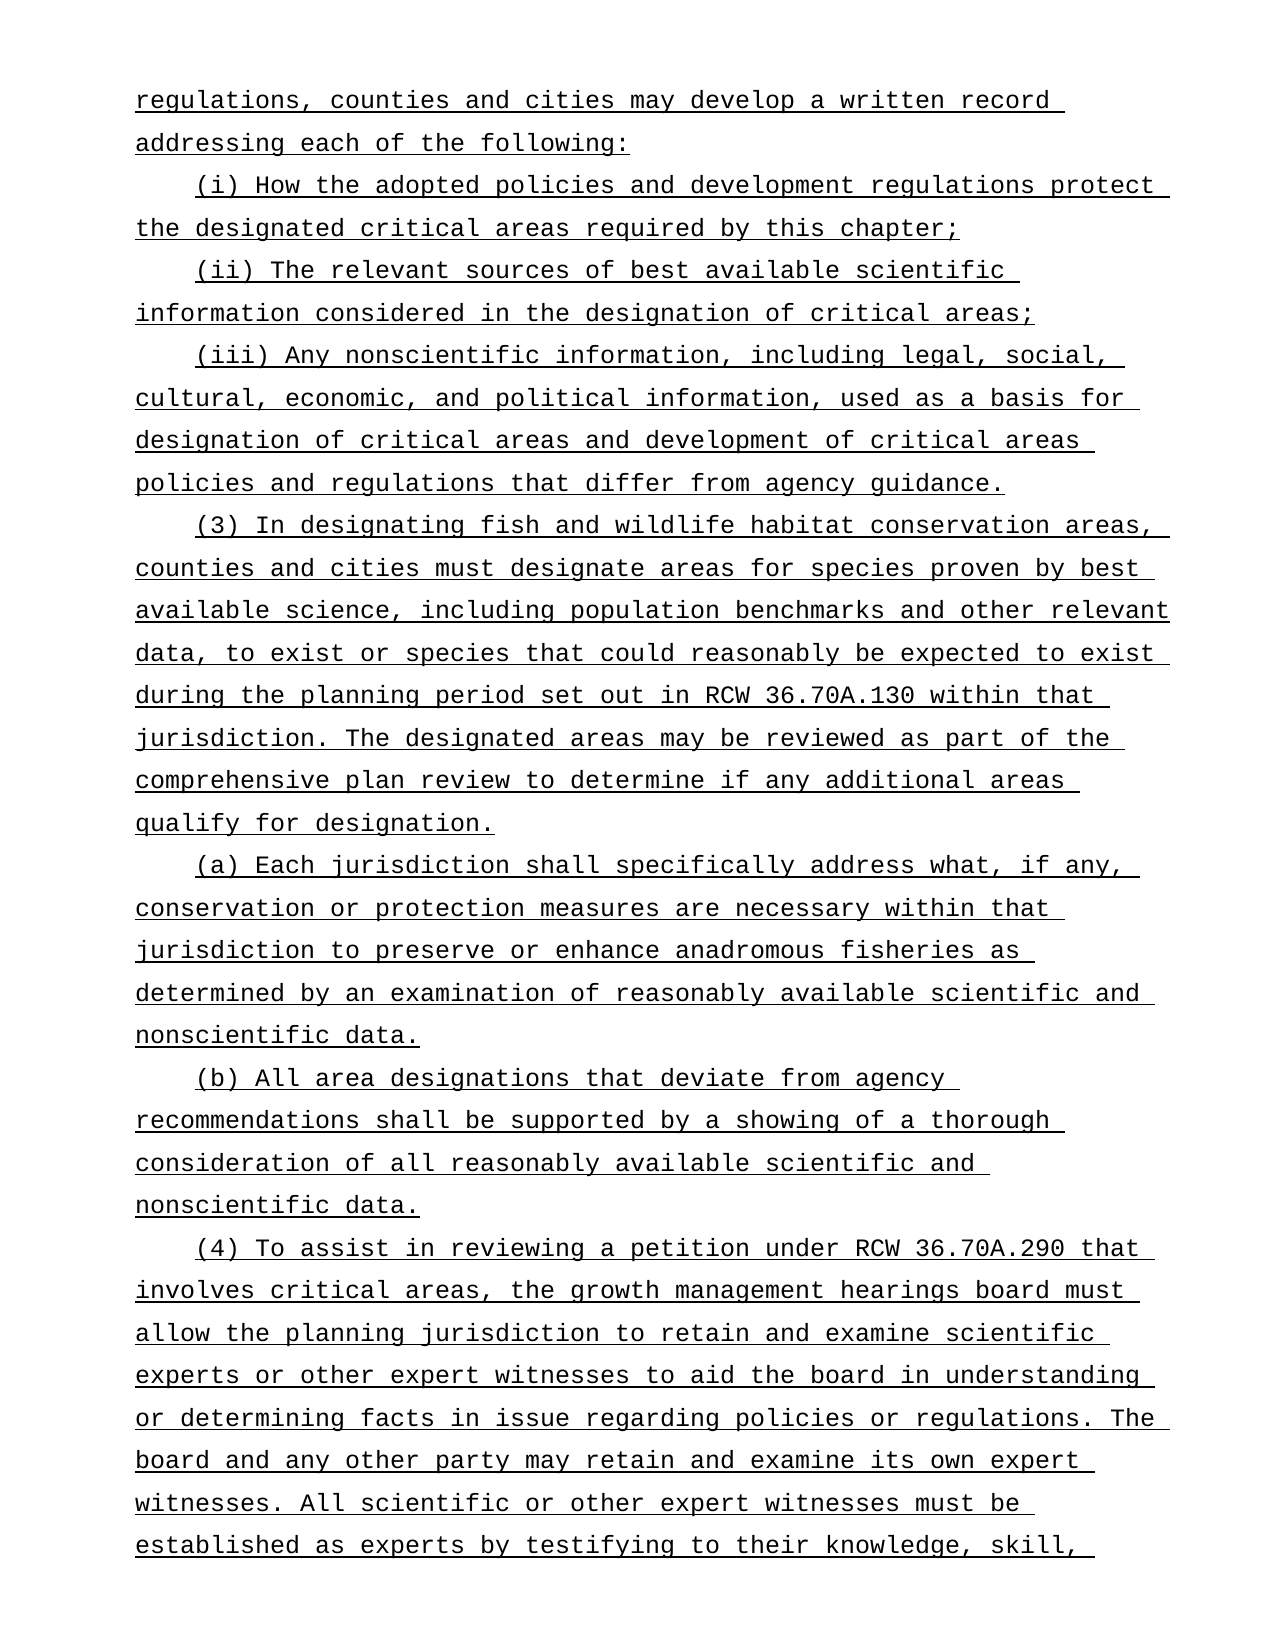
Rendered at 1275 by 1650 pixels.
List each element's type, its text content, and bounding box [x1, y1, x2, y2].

text (ii) The relevant sources of best available scientific information considered in the designation of critical areas; [135, 245, 1170, 330]
text (i) How the adopted policies and development regulations protect the designated critical areas required by this chapter; [135, 160, 1170, 245]
text (b) All area designations that deviate from agency recommendations shall be supported by a showing of a thorough consideration of all reasonably available scientific and nonscientific data. [135, 1052, 1170, 1222]
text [135, 1430, 1170, 1562]
text (iii) Any nonscientific information, including legal, social, cultural, economic, and political information, used as a basis for designation of critical areas and development of critical areas policies and regulations that differ from agency guidance. [135, 330, 1170, 500]
text (3) In designating fish and wildlife habitat conservation areas, counties and cities must designate areas for species proven by best available science, including population benchmarks and other relevant data, to exist or species that could reasonably be expected to exist during the planning period set out in RCW 36.70A.130 within that jurisdiction. The designated areas may be reviewed as part of the comprehensive plan review to determine if any additional areas qualify for designation. [135, 623, 1170, 664]
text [135, 75, 1170, 160]
text (3) In designating fish and wildlife habitat conservation areas, counties and cities must designate areas for species proven by best available science, including population benchmarks and other relevant data, to exist or species that could reasonably be expected to exist during the planning period set out in RCW 36.70A.130 within that jurisdiction. The designated areas may be reviewed as part of the comprehensive plan review to determine if any additional areas qualify for designation. [135, 665, 1170, 840]
text (3) In designating fish and wildlife habitat conservation areas, counties and cities must designate areas for species proven by best available science, including population benchmarks and other relevant data, to exist or species that could reasonably be expected to exist during the planning period set out in RCW 36.70A.130 within that jurisdiction. The designated areas may be reviewed as part of the comprehensive plan review to determine if any additional areas qualify for designation. [135, 500, 1170, 621]
text (a) Each jurisdiction shall specifically address what, if any, conservation or protection measures are necessary within that jurisdiction to preserve or enhance anadromous fisheries as determined by an examination of reasonably available scientific and nonscientific data. [135, 840, 1170, 1052]
